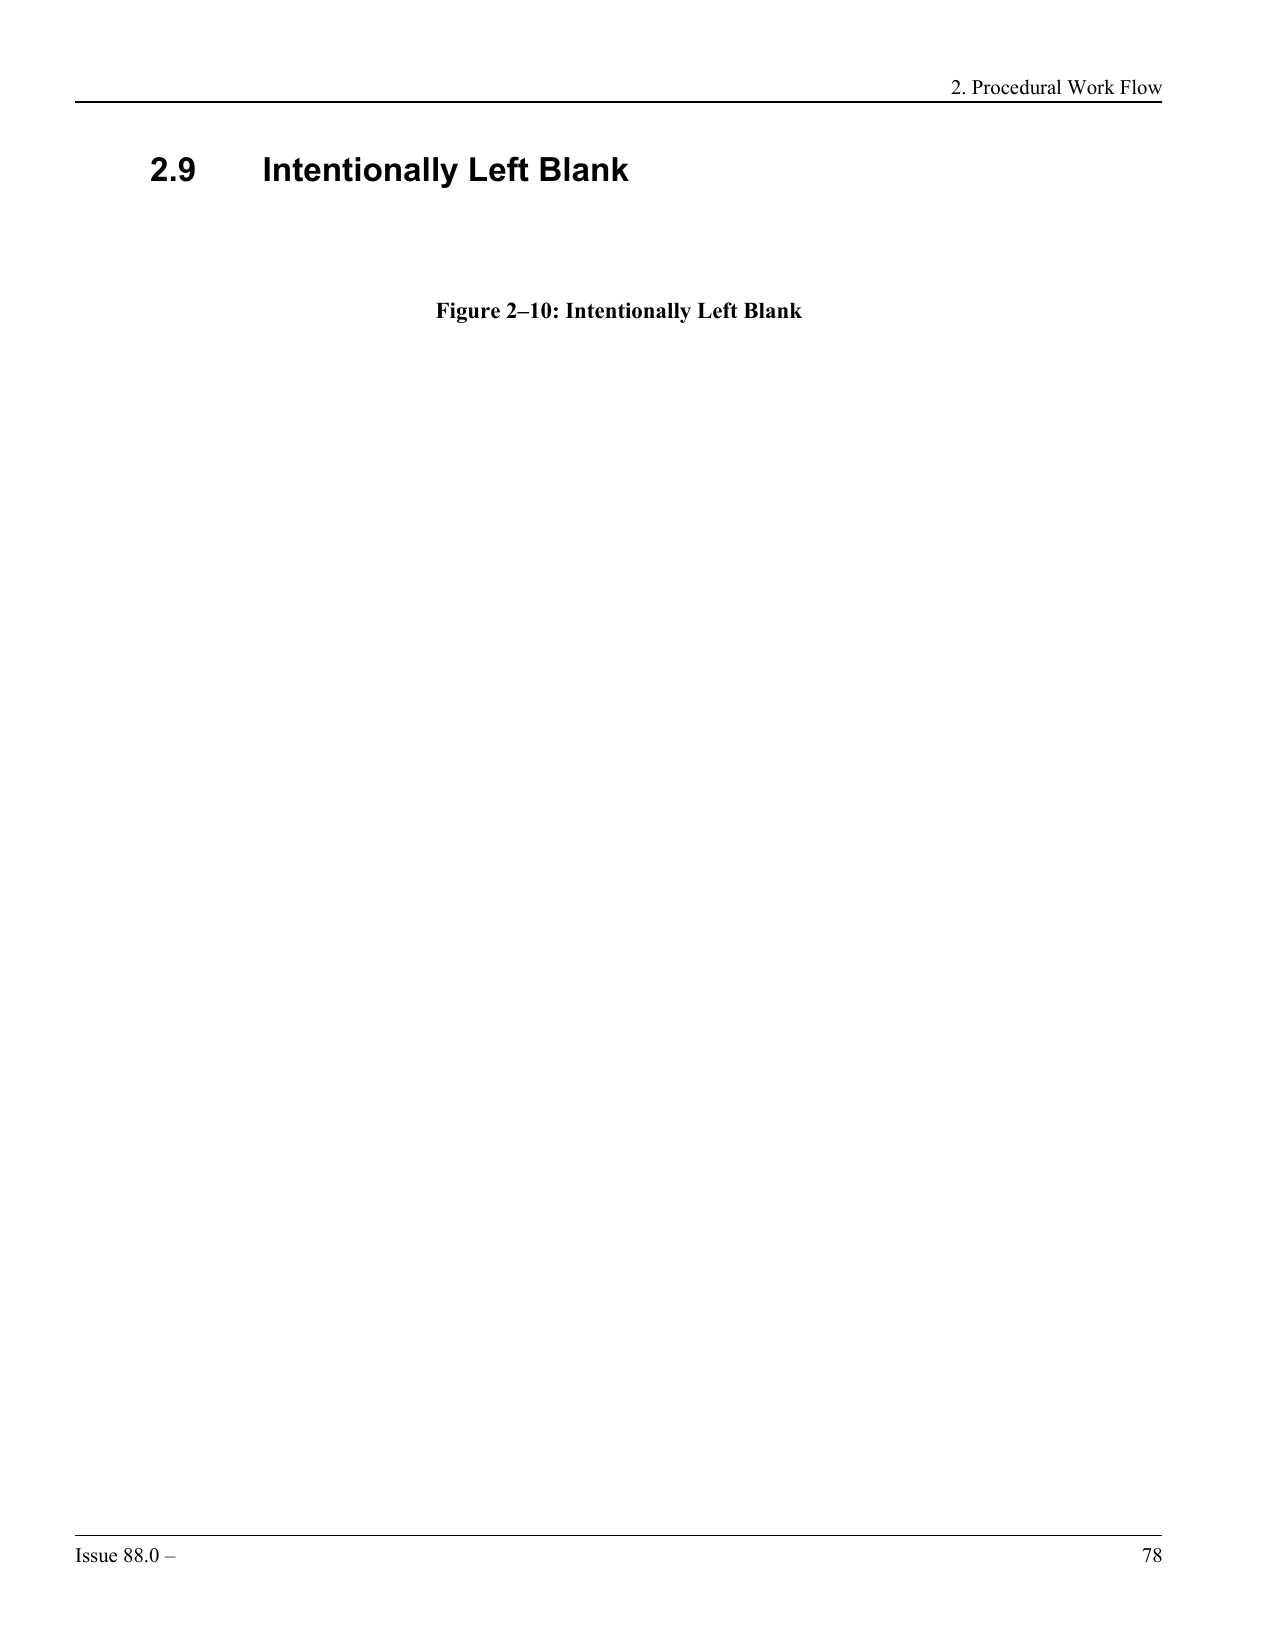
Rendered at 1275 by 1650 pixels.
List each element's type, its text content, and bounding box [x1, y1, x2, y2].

subtitle Intentionally Left Blank [150, 150, 1087, 188]
text Figure 2–10: Intentionally Left Blank [150, 297, 1087, 324]
